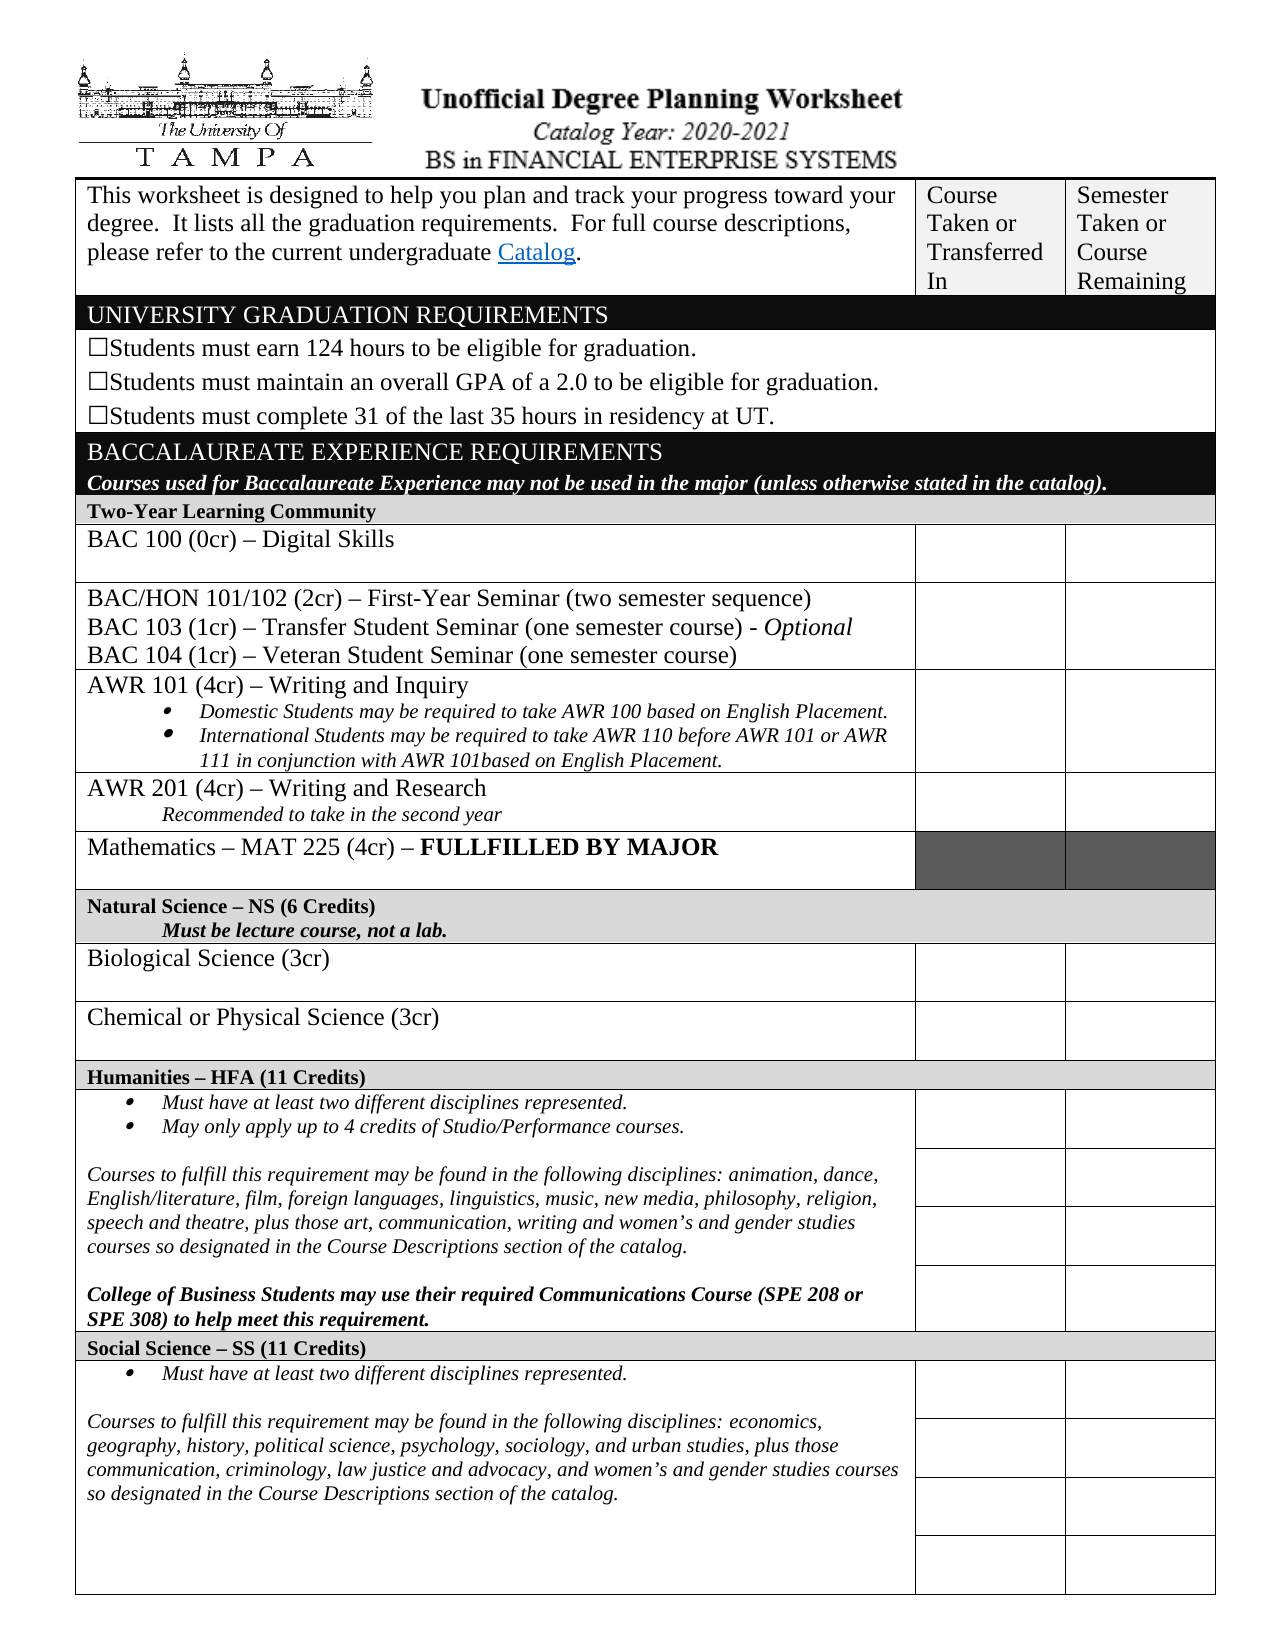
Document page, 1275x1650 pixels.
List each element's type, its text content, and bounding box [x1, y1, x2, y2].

table_cell Natural Science – NS (6 Credits) Must be lecture course, not a lab. [76, 890, 1215, 942]
table_header Course Taken or Transferred In [916, 180, 1065, 295]
table_cell [1066, 773, 1215, 831]
table_cell [916, 583, 1065, 669]
table_cell [1066, 1207, 1215, 1264]
table_cell Students must earn 124 hours to be eligible for graduation. Students must maintain an overall GPA of a 2.0 to be eligible for graduation. Students must complete 31 of the last 35 hours in residency at UT. [76, 330, 1215, 432]
table_cell [1066, 1266, 1215, 1331]
table_cell [1066, 1361, 1215, 1418]
table_cell AWR 201 (4cr) – Writing and Research Recommended to take in the second year [76, 773, 915, 831]
table_cell AWR 101 (4cr) – Writing and Inquiry Domestic Students may be required to take AWR 100 based on English Placement. International Students may be required to take AWR 110 before AWR 101 or AWR 111 in conjunction with AWR 101based on English Placement. [76, 670, 915, 772]
table_cell [1066, 583, 1215, 669]
table_header Semester Taken or Course Remaining [1066, 180, 1215, 295]
table_cell [1066, 1002, 1215, 1059]
table_cell [1066, 1419, 1215, 1477]
table_cell BAC/HON 101/102 (2cr) – First-Year Seminar (two semester sequence) BAC 103 (1cr) – Transfer Student Seminar (one semester course) - Optional BAC 104 (1cr) – Veteran Student Seminar (one semester course) [76, 583, 915, 669]
table_cell [916, 1002, 1065, 1059]
table_cell BACCALAUREATE EXPERIENCE REQUIREMENTS Courses used for Baccalaureate Experience may not be used in the major (unless otherwise stated in the catalog). [76, 433, 1215, 495]
table_cell BAC 100 (0cr) – Digital Skills [76, 525, 915, 582]
table_cell [916, 773, 1065, 831]
table_cell UNIVERSITY GRADUATION REQUIREMENTS [76, 296, 1215, 329]
table_cell [1066, 944, 1215, 1001]
table_header This worksheet is designed to help you plan and track your progress toward your degree. It lists all the graduation requirements. For full course descriptions, please refer to the current undergraduate Catalog. [76, 180, 915, 295]
table_cell [916, 670, 1065, 772]
table_cell [916, 1090, 1065, 1147]
table_cell Biological Science (3cr) [76, 944, 915, 1001]
table_cell [916, 1207, 1065, 1264]
table_cell [916, 1149, 1065, 1206]
table_cell [916, 1478, 1065, 1535]
table_cell Two-Year Learning Community [76, 495, 1215, 523]
table_cell Must have at least two different disciplines represented. May only apply up to 4 credits of Studio/Performance courses. Courses to fulfill this requirement may be found in the following disciplines: animation, dance, English/literature, film, foreign languages, linguistics, music, new media, philosophy, religion, speech and theatre, plus those art, communication, writing and women’s and gender studies courses so designated in the Course Descriptions section of the catalog. College of Business Students may use their required Communications Course (SPE 208 or SPE 308) to help meet this requirement. [76, 1090, 915, 1331]
table_cell Chemical or Physical Science (3cr) [76, 1002, 915, 1059]
picture [416, 83, 911, 175]
table_cell Must have at least two different disciplines represented. Courses to fulfill this requirement may be found in the following disciplines: economics, geography, history, political science, psychology, sociology, and urban studies, plus those communication, criminology, law justice and advocacy, and women’s and gender studies courses so designated in the Course Descriptions section of the catalog. [76, 1361, 915, 1594]
table_cell [916, 525, 1065, 582]
table_cell [1066, 670, 1215, 772]
table_cell [1066, 525, 1215, 582]
table_cell [916, 1266, 1065, 1331]
table_cell [1066, 1090, 1215, 1147]
table_cell [916, 1361, 1065, 1418]
table_cell Social Science – SS (11 Credits) [76, 1332, 1215, 1360]
table_cell [916, 1536, 1065, 1594]
table_cell Humanities – HFA (11 Credits) [76, 1061, 1215, 1089]
table_cell [1066, 1536, 1215, 1594]
table_cell [916, 832, 1065, 889]
table_cell [1066, 1149, 1215, 1206]
table_cell [916, 944, 1065, 1001]
table_cell Mathematics – MAT 225 (4cr) – FULLFILLED BY MAJOR [76, 832, 915, 889]
table_cell [916, 1419, 1065, 1477]
table_cell [1066, 1478, 1215, 1535]
table_cell [1066, 832, 1215, 889]
